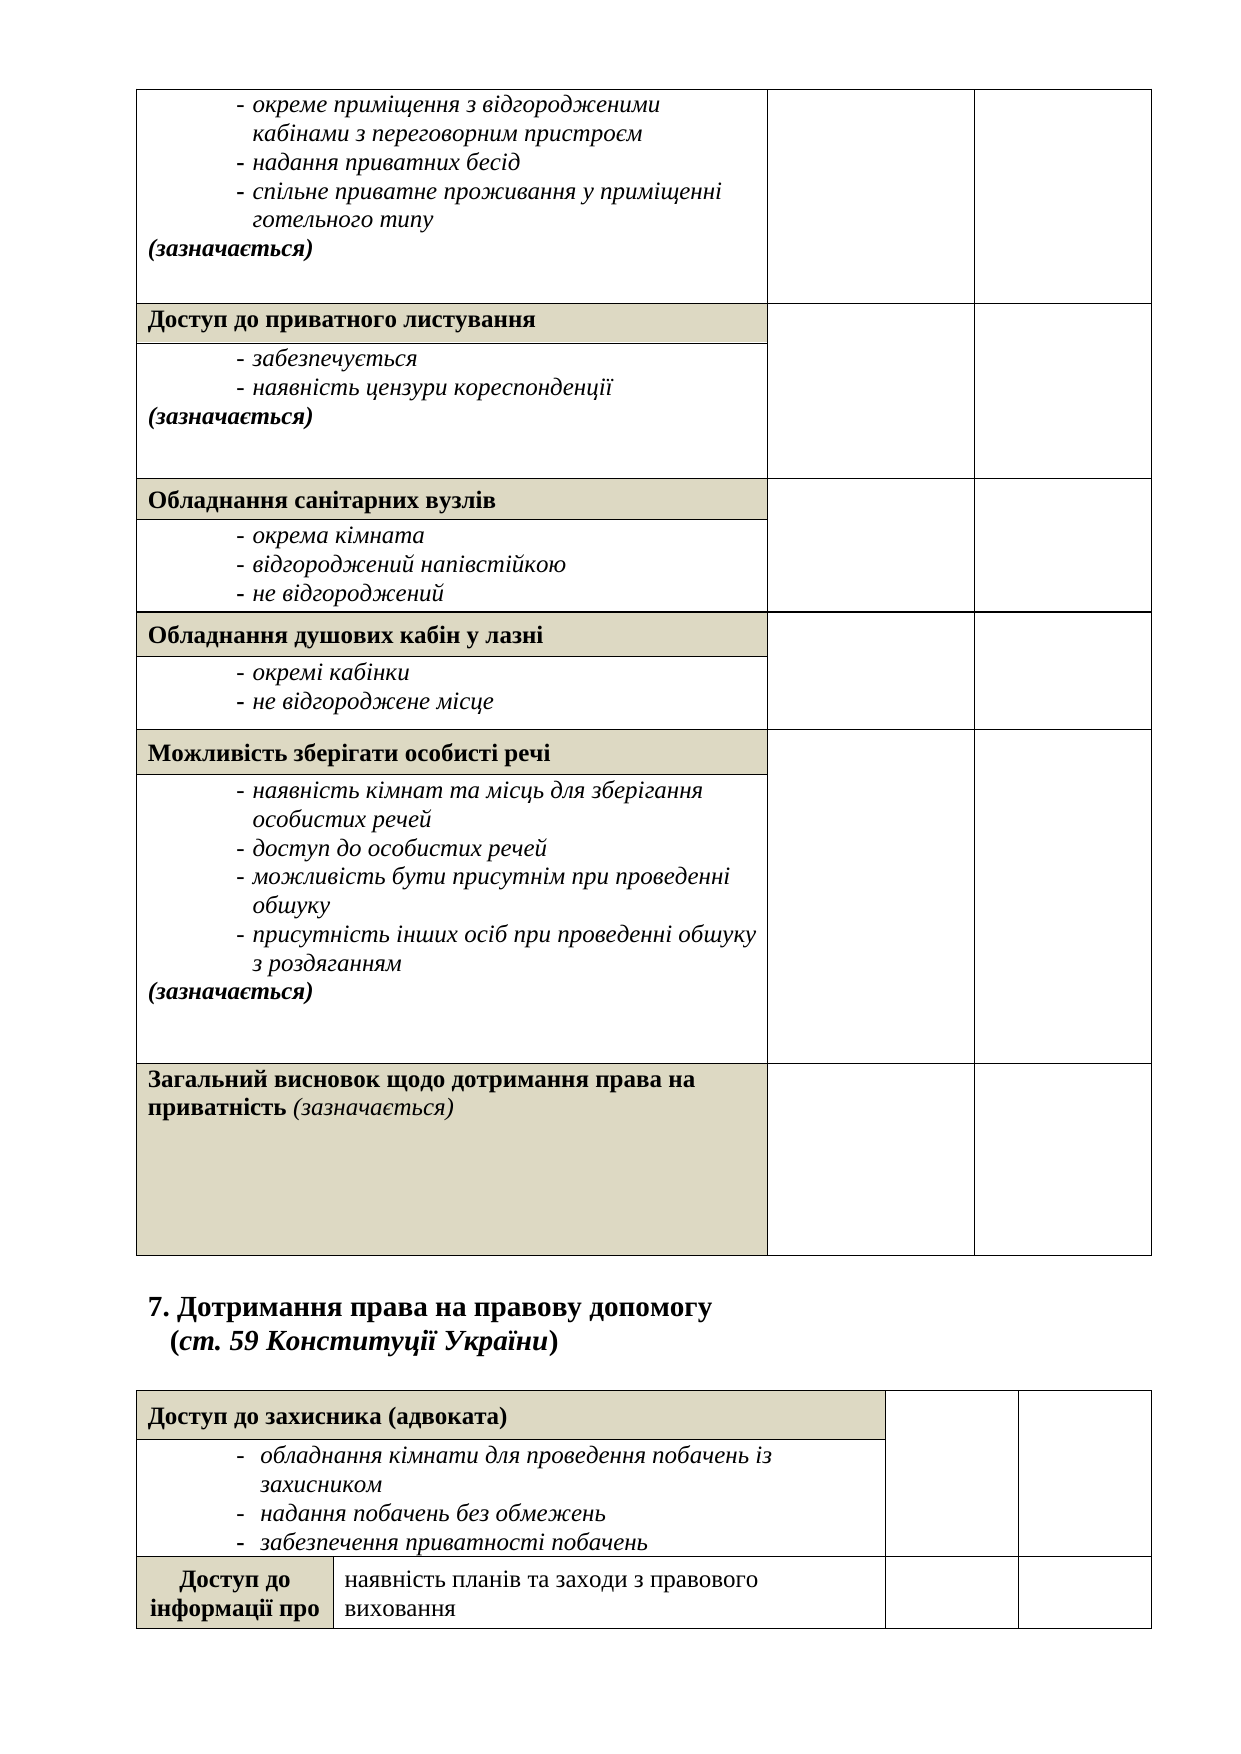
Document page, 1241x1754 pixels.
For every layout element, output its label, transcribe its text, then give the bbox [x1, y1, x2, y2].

table_cell обладнання кімнати для проведення побачень із захисником надання побачень без обмежень забезпечення приватності побачень [137, 1440, 885, 1556]
table_cell [975, 90, 1151, 303]
table_cell [975, 304, 1151, 478]
table_cell [975, 730, 1151, 1063]
table_cell наявність кімнат та місць для зберігання особистих речей доступ до особистих речей можливість бути присутнім при проведенні обшуку присутність інших осіб при проведенні обшуку з роздяганням (зазначається) [137, 775, 767, 1063]
table_cell [768, 730, 974, 1063]
table_cell Загальний висновок щодо дотримання права на приватність (зазначається) [137, 1064, 767, 1255]
table_cell наявність планів та заходи з правового виховання [334, 1557, 885, 1628]
table_cell Обладнання душових кабін у лазні [137, 613, 767, 656]
table_cell окреме приміщення з відгородженими кабінами з переговорним пристроєм надання приватних бесід спільне приватне проживання у приміщенні готельного типу (зазначається) [137, 90, 767, 303]
table_cell [975, 479, 1151, 611]
table_cell [768, 90, 974, 303]
table_cell забезпечується наявність цензури кореспонденції (зазначається) [137, 344, 767, 478]
table_cell [768, 613, 974, 729]
table_cell [975, 1064, 1151, 1255]
table_cell [1019, 1557, 1151, 1628]
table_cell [137, 1557, 333, 1628]
table_header [1019, 1391, 1151, 1556]
table_cell [975, 613, 1151, 729]
table_cell Обладнання санітарних вузлів [137, 479, 767, 519]
table_cell окремі кабінки не відгороджене місце [137, 657, 767, 729]
text 7. Дотримання права на правову допомогу [148, 1289, 1148, 1323]
table_cell [768, 1064, 974, 1255]
table_header [886, 1391, 1018, 1556]
table_cell [768, 479, 974, 611]
table_cell Можливість зберігати особисті речі [137, 730, 767, 774]
table_cell [768, 304, 974, 478]
table_cell [886, 1557, 1018, 1628]
text (ст. 59 Конституції України) [148, 1323, 1148, 1357]
table_header Доступ до захисника (адвоката) [137, 1391, 885, 1439]
table_cell Доступ до приватного листування [137, 304, 767, 342]
table_cell окрема кімната відгороджений напівстійкою не відгороджений [137, 520, 767, 611]
